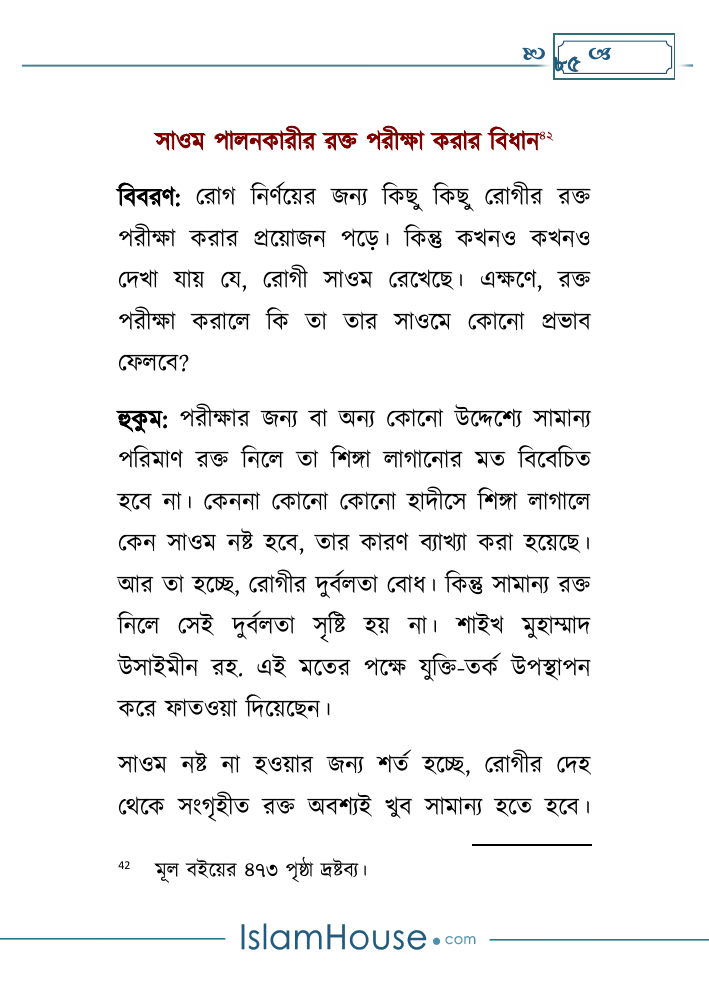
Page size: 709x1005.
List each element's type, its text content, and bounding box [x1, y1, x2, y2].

text বিবরণ: রোগ নির্ণয়ের জন্য কিছু কিছু রোগীর রক্ত পরীক্ষা করার প্রয়োজন পড়ে। কিন্তু কখনও কখনও দেখা যায় যে, রোগী সাওম রেখেছে। এক্ষণে, রক্ত পরীক্ষা করালে কি তা তার সাওমে কোনো প্রভাব ফেলবে? [118, 174, 591, 381]
picture [233, 919, 709, 956]
text সাওম পালনকারীর রক্ত পরীক্ষা করার বিধান [118, 118, 591, 159]
text হুকুম: পরীক্ষার জন্য বা অন্য কোনো উদ্দেশ্যে সামান্য পরিমাণ রক্ত নিলে তা শিঙ্গা লাগানোর মত বিবেচিত হবে না। কেননা কোনো কোনো হাদীসে শিঙ্গা লাগালে কেন সাওম নষ্ট হবে, তার কারণ ব্যাখ্যা করা হয়েছে। আর তা হচ্ছে, রোগীর দুর্বলতা বোধ। কিন্তু সামান্য রক্ত নিলে সেই দুর্বলতা সৃষ্টি হয় না। শাইখ মুহাম্মাদ উসাইমীন রহ. এই মতের পক্ষে যুক্তি-তর্ক উপস্থাপন করে ফাতওয়া দিয়েছেন। [118, 396, 591, 728]
picture [0, 918, 226, 955]
